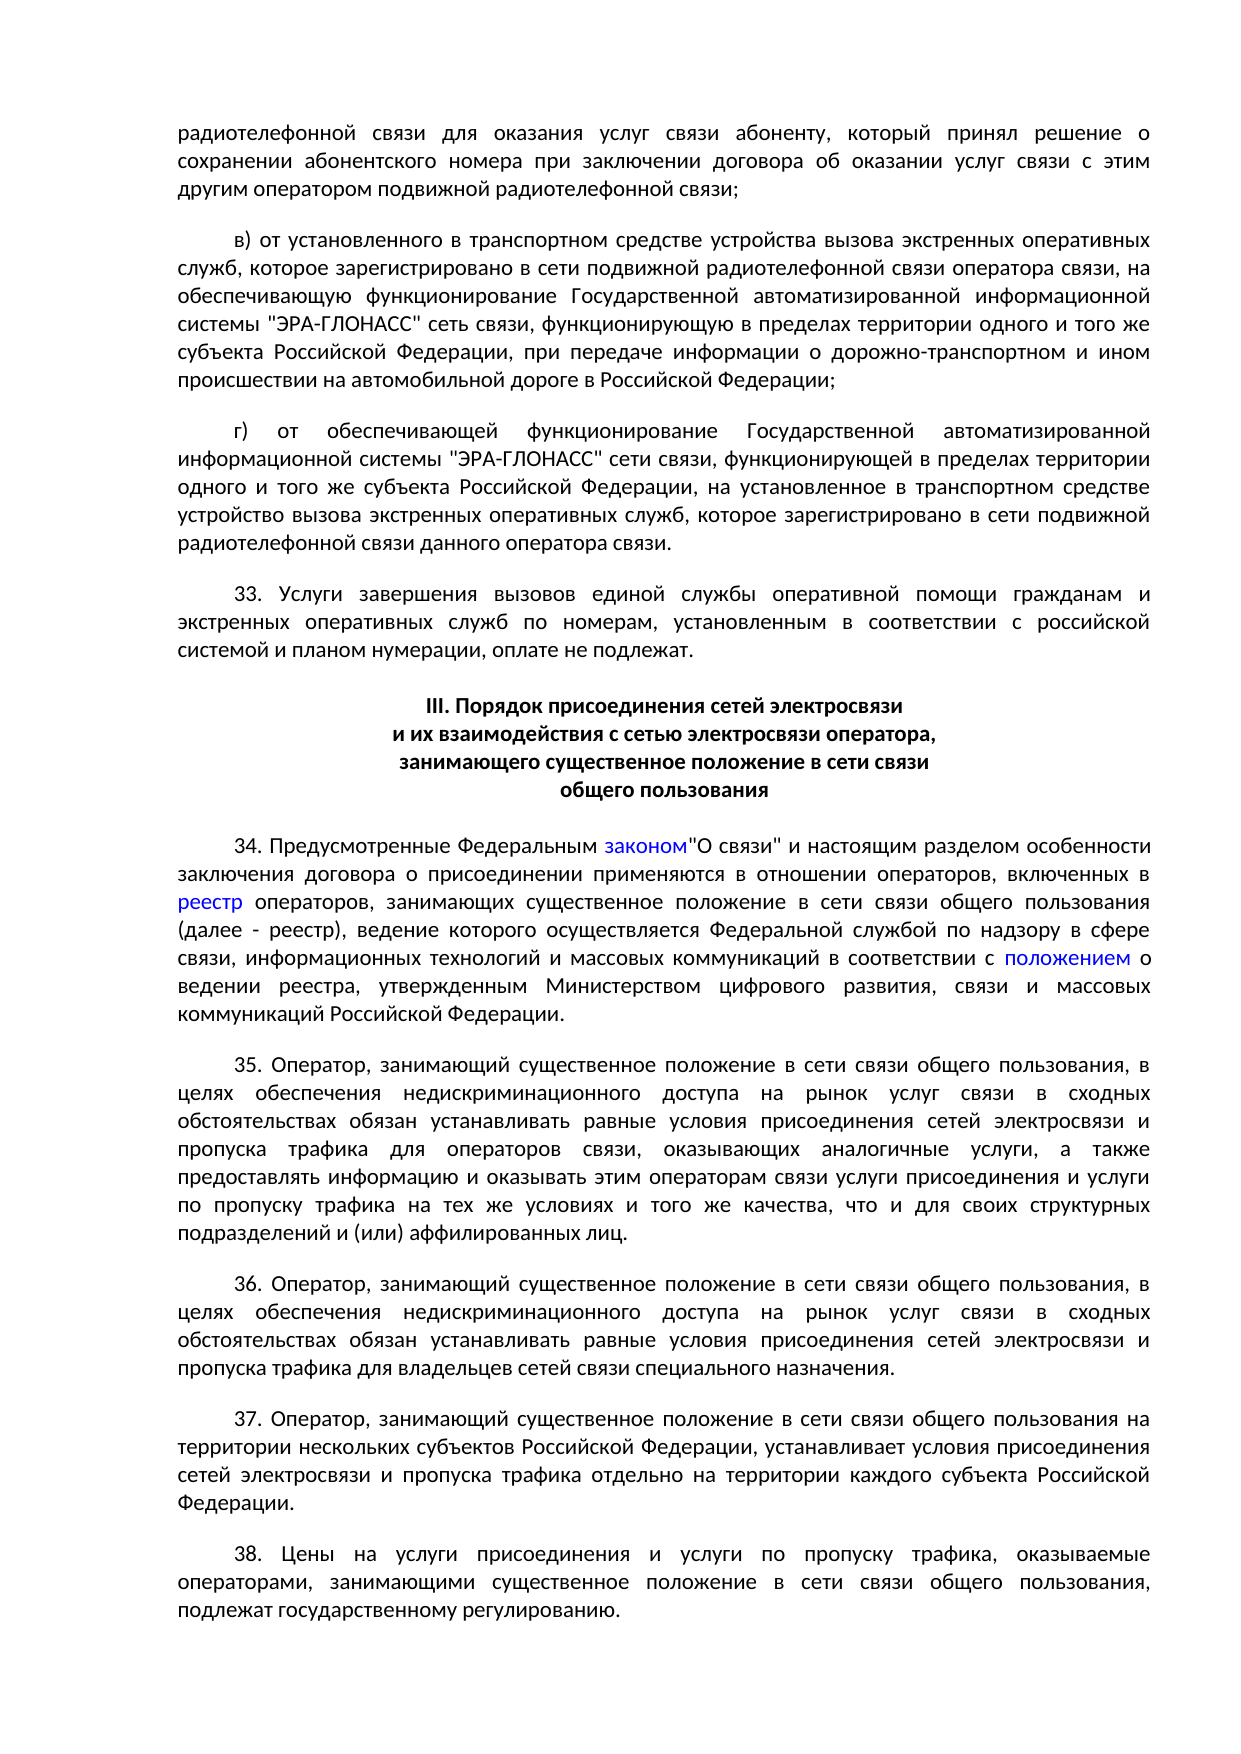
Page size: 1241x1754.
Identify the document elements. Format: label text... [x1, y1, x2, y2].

text 36. Оператор, занимающий существенное положение в сети связи общего пользования, в целях обеспечения недискриминационного доступа на рынок услуг связи в сходных обстоятельствах обязан устанавливать равные условия присоединения сетей электросвязи и пропуска трафика для владельцев сетей связи специального назначения. [177, 1269, 1152, 1382]
text 34. Предусмотренные Федеральным законом"О связи" и настоящим разделом особенности заключения договора о присоединении применяются в отношении операторов, включенных в реестр операторов, занимающих существенное положение в сети связи общего пользования (далее - реестр), ведение которого осуществляется Федеральной службой по надзору в сфере связи, информационных технологий и массовых коммуникаций в соответствии с положением о ведении реестра, утвержденным Министерством цифрового развития, связи и массовых коммуникаций Российской Федерации. [177, 831, 1152, 1027]
text в) от установленного в транспортном средстве устройства вызова экстренных оперативных служб, которое зарегистрировано в сети подвижной радиотелефонной связи оператора связи, на обеспечивающую функционирование Государственной автоматизированной информационной системы "ЭРА-ГЛОНАСС" сеть связи, функционирующую в пределах территории одного и того же субъекта Российской Федерации, при передаче информации о дорожно-транспортном и ином происшествии на автомобильной дороге в Российской Федерации; [177, 225, 1152, 393]
title занимающего существенное положение в сети связи [177, 747, 1152, 775]
text 37. Оператор, занимающий существенное положение в сети связи общего пользования на территории нескольких субъектов Российской Федерации, устанавливает условия присоединения сетей электросвязи и пропуска трафика отдельно на территории каждого субъекта Российской Федерации. [177, 1404, 1152, 1517]
text 38. Цены на услуги присоединения и услуги по пропуску трафика, оказываемые операторами, занимающими существенное положение в сети связи общего пользования, подлежат государственному регулированию. [177, 1539, 1152, 1623]
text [177, 118, 1152, 202]
text 35. Оператор, занимающий существенное положение в сети связи общего пользования, в целях обеспечения недискриминационного доступа на рынок услуг связи в сходных обстоятельствах обязан устанавливать равные условия присоединения сетей электросвязи и пропуска трафика для операторов связи, оказывающих аналогичные услуги, а также предоставлять информацию и оказывать этим операторам связи услуги присоединения и услуги по пропуску трафика на тех же условиях и того же качества, что и для своих структурных подразделений и (или) аффилированных лиц. [177, 1050, 1152, 1247]
text 33. Услуги завершения вызовов единой службы оперативной помощи гражданам и экстренных оперативных служб по номерам, установленным в соответствии с российской системой и планом нумерации, оплате не подлежат. [177, 579, 1152, 663]
title общего пользования [177, 775, 1152, 803]
text г) от обеспечивающей функционирование Государственной автоматизированной информационной системы "ЭРА-ГЛОНАСС" сети связи, функционирующей в пределах территории одного и того же субъекта Российской Федерации, на установленное в транспортном средстве устройство вызова экстренных оперативных служб, которое зарегистрировано в сети подвижной радиотелефонной связи данного оператора связи. [177, 416, 1152, 556]
title и их взаимодействия с сетью электросвязи оператора, [177, 719, 1152, 747]
title III. Порядок присоединения сетей электросвязи [177, 691, 1152, 719]
